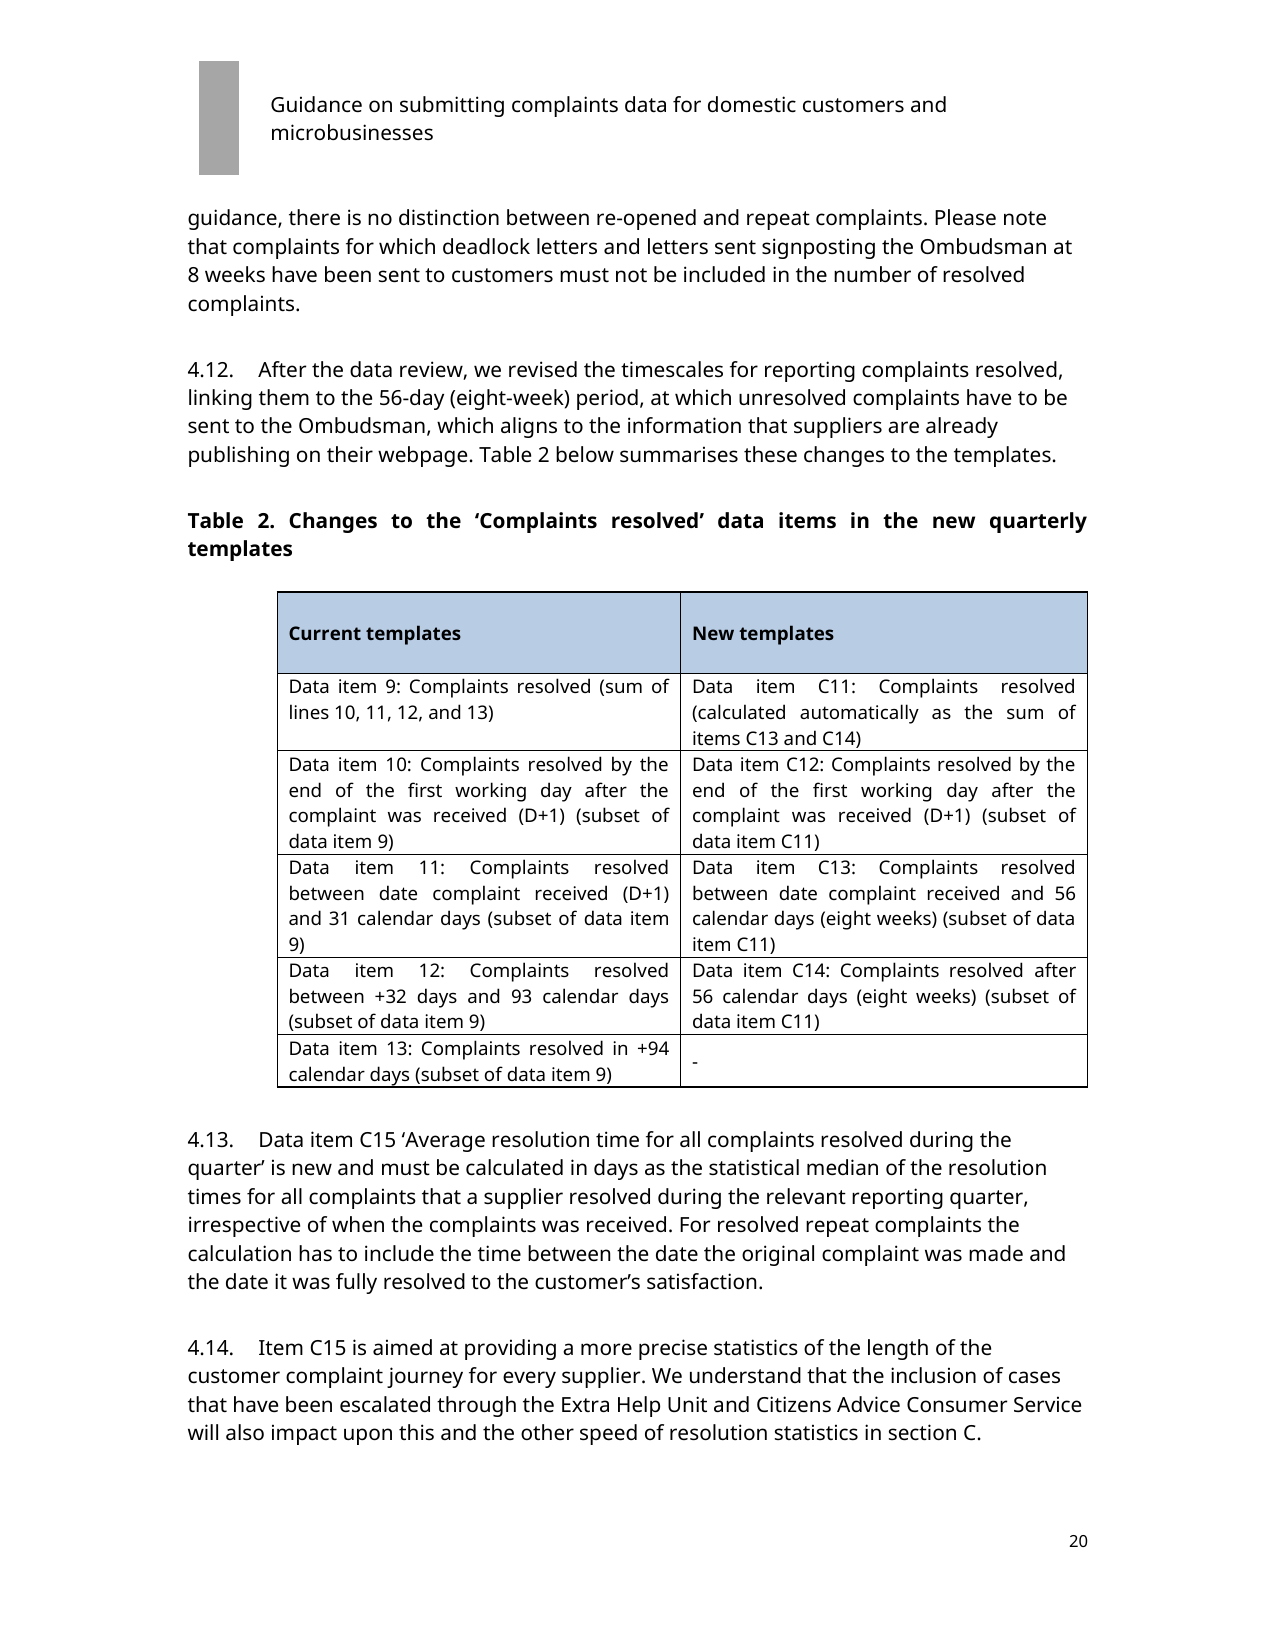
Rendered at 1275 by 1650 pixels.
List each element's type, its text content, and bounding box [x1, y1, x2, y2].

text Data item C15 ‘Average resolution time for all complaints resolved during the quarter’ is new and must be calculated in days as the statistical median of the resolution times for all complaints that a supplier resolved during the relevant reporting quarter, irrespective of when the complaints was received. For resolved repeat complaints the calculation has to include the time between the date the original complaint was made and the date it was fully resolved to the customer’s satisfaction. [187, 1125, 1088, 1296]
table_cell Data item C14: Complaints resolved after 56 calendar days (eight weeks) (subset of data item C11) [681, 958, 1087, 1034]
table_cell Data item 11: Complaints resolved between date complaint received (D+1) and 31 calendar days (subset of data item 9) [278, 855, 680, 957]
table_cell Data item C13: Complaints resolved between date complaint received and 56 calendar days (eight weeks) (subset of data item C11) [681, 855, 1087, 957]
text Table 2. Changes to the ‘Complaints resolved’ data items in the new quarterly templates [187, 506, 1088, 563]
text After the data review, we revised the timescales for reporting complaints resolved, linking them to the 56-day (eight-week) period, at which unresolved complaints have to be sent to the Ombudsman, which aligns to the information that suppliers are already publishing on their webpage. Table 2 below summarises these changes to the templates. [187, 355, 1088, 468]
table_cell Data item C11: Complaints resolved (calculated automatically as the sum of items C13 and C14) [681, 674, 1087, 750]
table_cell Data item 9: Complaints resolved (sum of lines 10, 11, 12, and 13) [278, 674, 680, 750]
text Item C15 is aimed at providing a more precise statistics of the length of the customer complaint journey for every supplier. We understand that the inclusion of cases that have been escalated through the Extra Help Unit and Citizens Advice Consumer Service will also impact upon this and the other speed of resolution statistics in section C. [187, 1333, 1088, 1447]
table_cell Data item 10: Complaints resolved by the end of the first working day after the complaint was received (D+1) (subset of data item 9) [278, 751, 680, 853]
table_cell - [681, 1035, 1087, 1086]
table_cell Data item 13: Complaints resolved in +94 calendar days (subset of data item 9) [278, 1035, 680, 1086]
table_cell Data item C12: Complaints resolved by the end of the first working day after the complaint was received (D+1) (subset of data item C11) [681, 751, 1087, 853]
table_cell Data item 12: Complaints resolved between +32 days and 93 calendar days (subset of data item 9) [278, 958, 680, 1034]
table_header Current templates [278, 593, 680, 673]
table_header New templates [681, 593, 1087, 673]
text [187, 203, 1088, 317]
